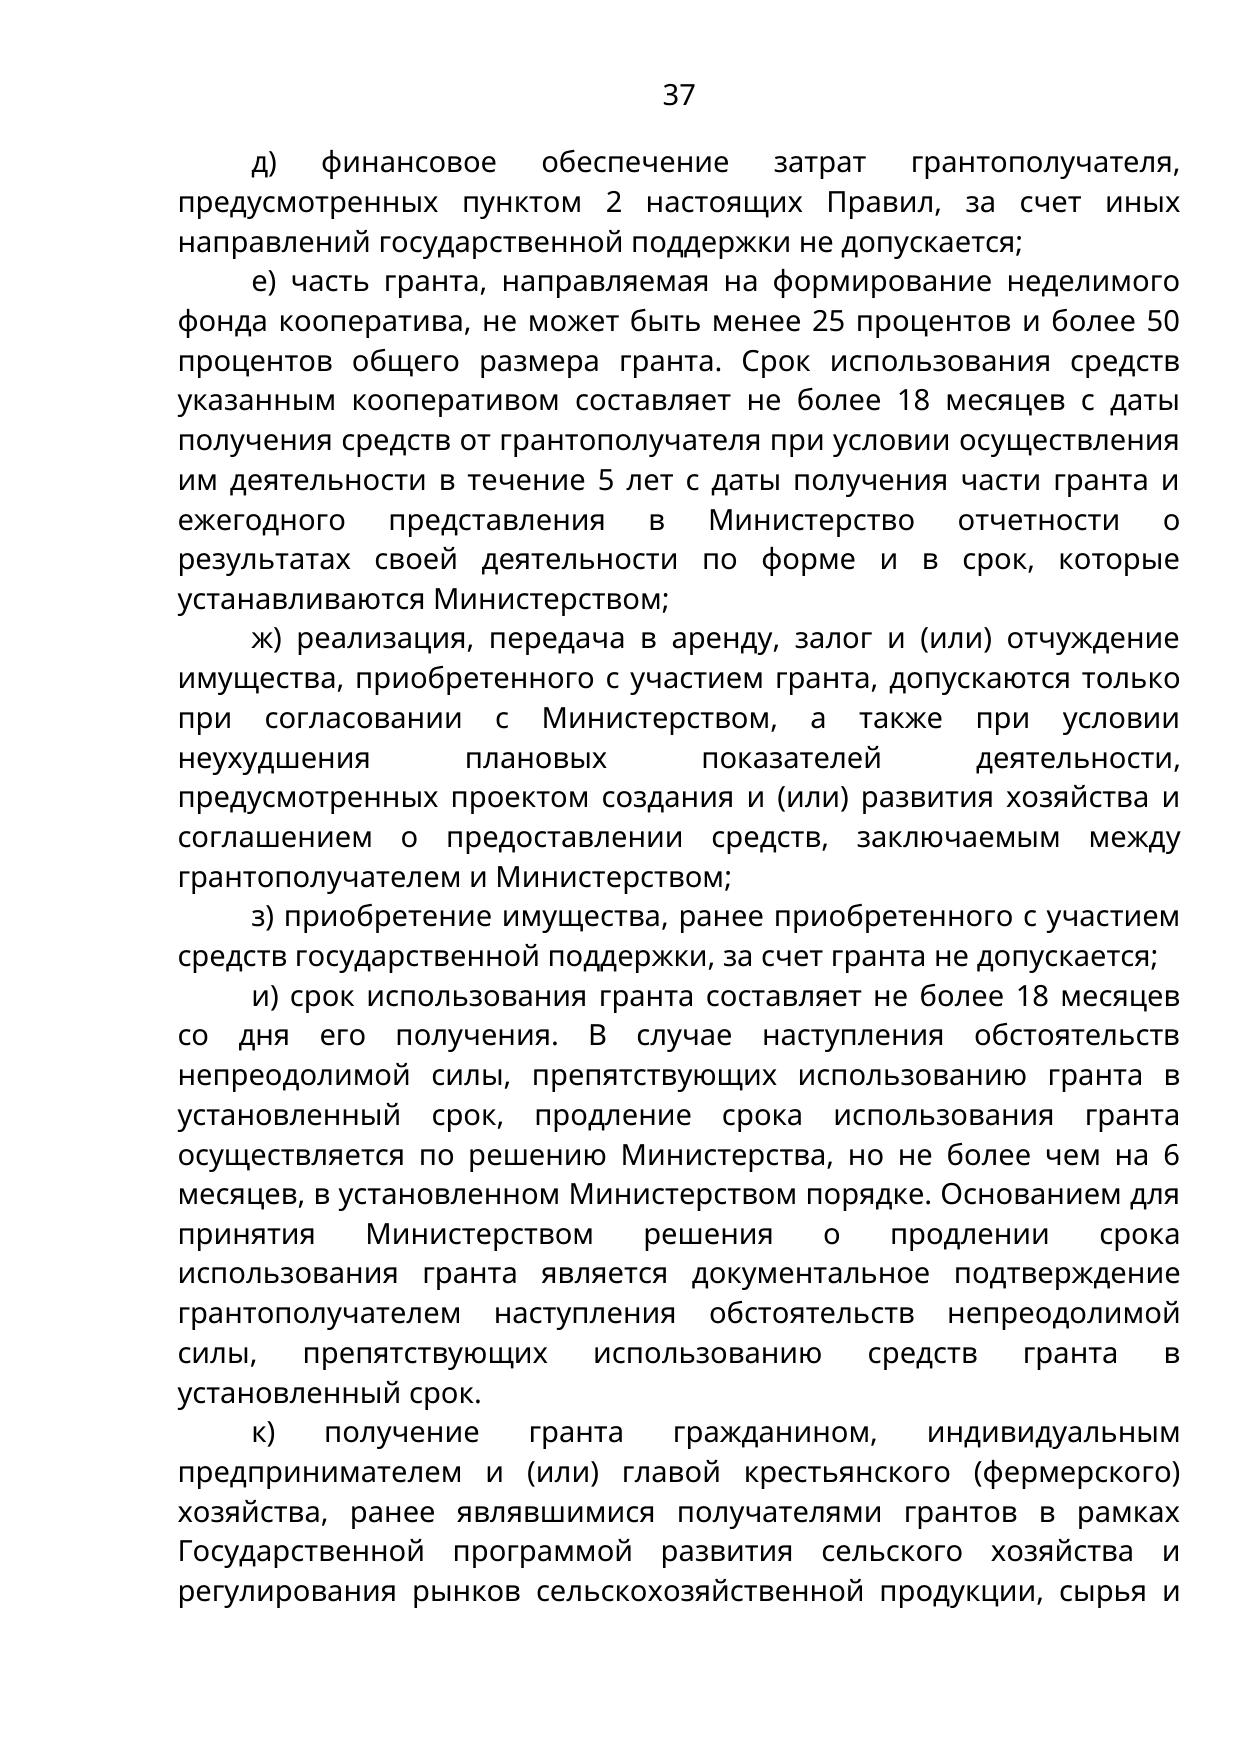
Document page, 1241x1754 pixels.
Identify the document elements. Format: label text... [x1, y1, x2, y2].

text ж) реализация, передача в аренду, залог и (или) отчуждение имущества, приобретенного с участием гранта, допускаются только при согласовании с Министерством, а также при условии неухудшения плановых показателей деятельности, предусмотренных проектом создания и (или) развития хозяйства и соглашением о предоставлении средств, заключаемым между грантополучателем и Министерством; [177, 618, 1181, 896]
text д) финансовое обеспечение затрат грантополучателя, предусмотренных пунктом 2 настоящих Правил, за счет иных направлений государственной поддержки не допускается; [177, 142, 1181, 261]
text е) часть гранта, направляемая на формирование неделимого фонда кооператива, не может быть менее 25 процентов и более 50 процентов общего размера гранта. Срок использования средств указанным кооперативом составляет не более 18 месяцев с даты получения средств от грантополучателя при условии осуществления им деятельности в течение 5 лет с даты получения части гранта и ежегодного представления в Министерство отчетности о результатах своей деятельности по форме и в срок, которые устанавливаются Министерством; [177, 261, 1181, 618]
text и) срок использования гранта составляет не более 18 месяцев со дня его получения. В случае наступления обстоятельств непреодолимой силы, препятствующих использованию гранта в установленный срок, продление срока использования гранта осуществляется по решению Министерства, но не более чем на 6 месяцев, в установленном Министерством порядке. Основанием для принятия Министерством решения о продлении срока использования гранта является документальное подтверждение грантополучателем наступления обстоятельств непреодолимой силы, препятствующих использованию средств гранта в установленный срок. [177, 975, 1181, 1412]
text з) приобретение имущества, ранее приобретенного с участием средств государственной поддержки, за счет гранта не допускается; [177, 896, 1181, 975]
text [177, 1412, 1181, 1610]
